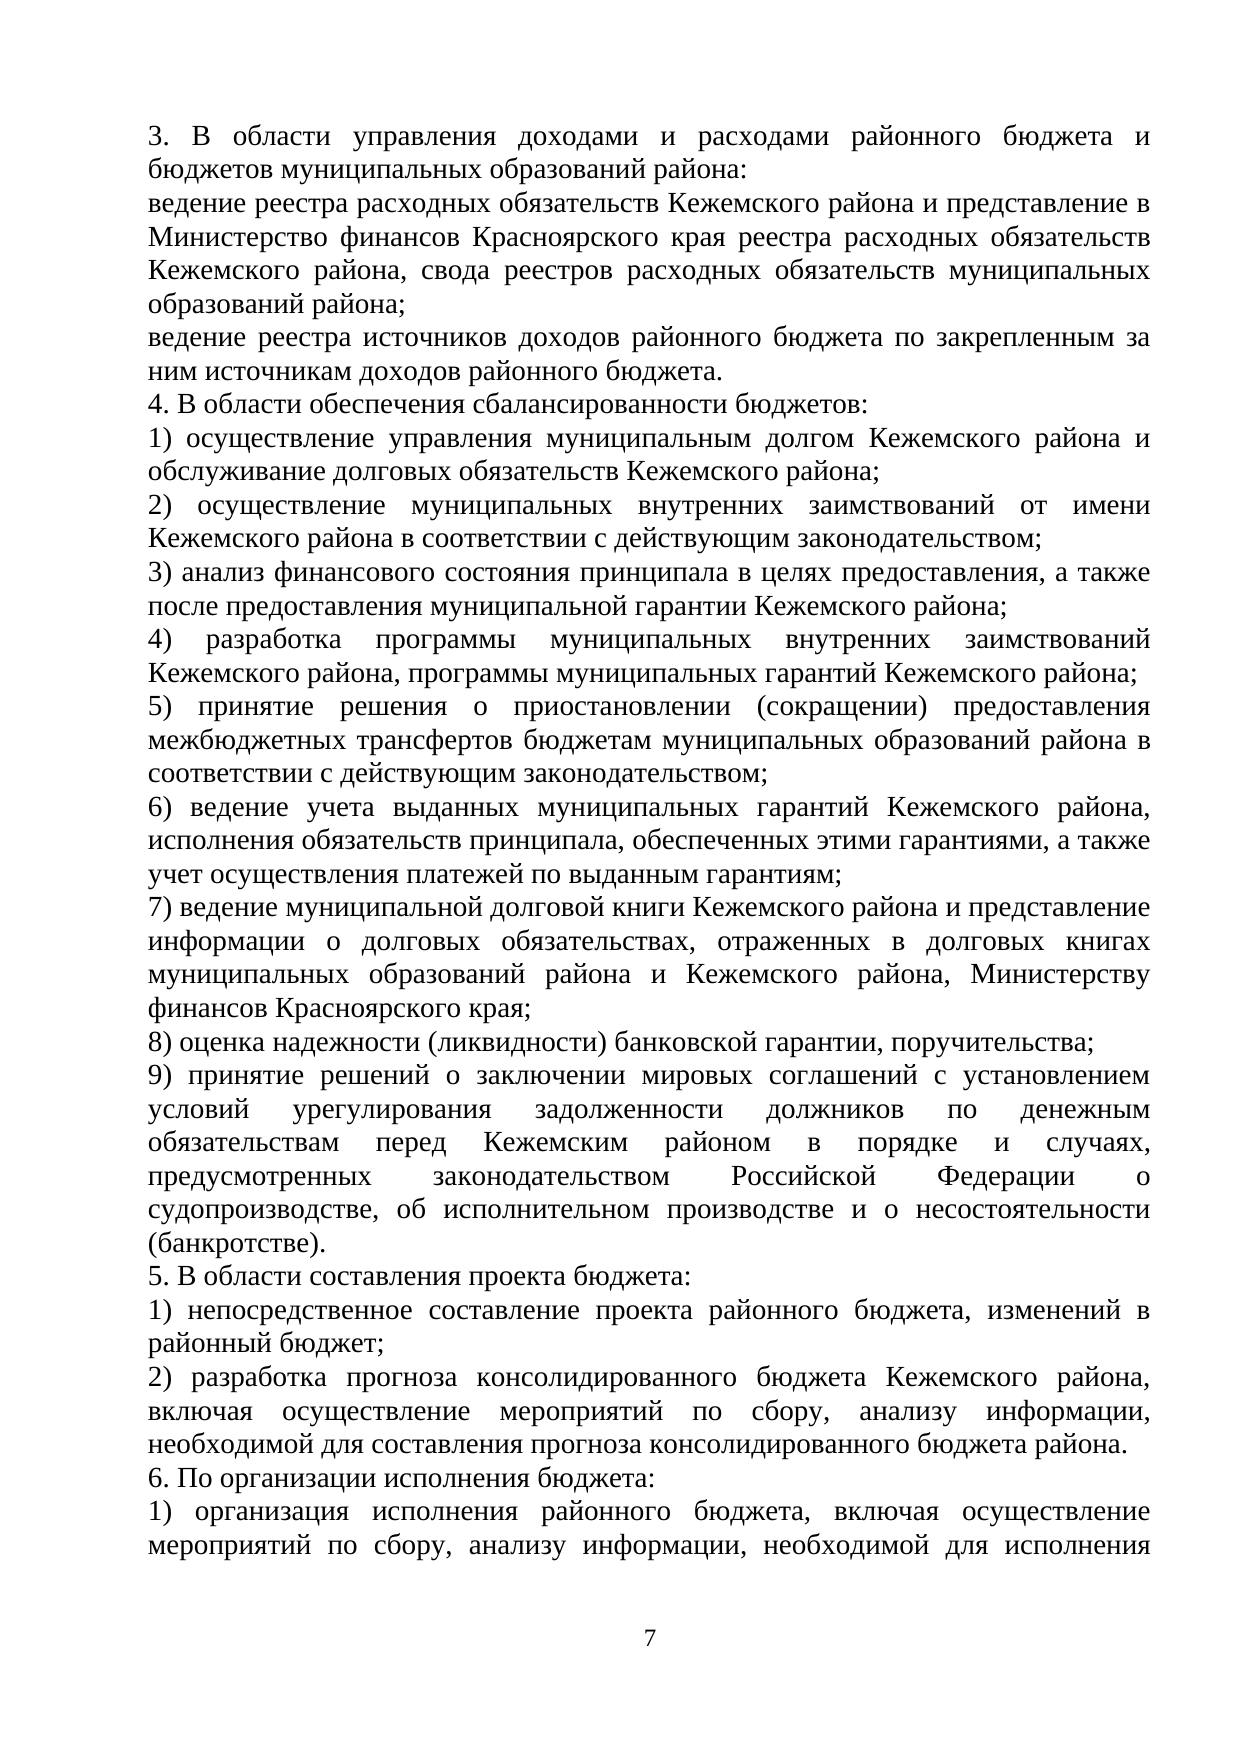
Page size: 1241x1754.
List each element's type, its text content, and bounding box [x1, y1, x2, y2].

text 9) принятие решений о заключении мировых соглашений с установлением условий урегулирования задолженности должников по денежным обязательствам перед Кежемским районом в порядке и случаях, предусмотренных законодательством Российской Федерации о судопроизводстве, об исполнительном производстве и о несостоятельности (банкротстве). [148, 1057, 1152, 1258]
text 4) разработка программы муниципальных внутренних заимствований Кежемского района, программы муниципальных гарантий Кежемского района; [148, 621, 1152, 688]
text 8) оценка надежности (ликвидности) банковской гарантии, поручительства; [148, 1024, 1152, 1057]
text 5. В области составления проекта бюджета: [148, 1258, 1152, 1292]
text 5) принятие решения о приостановлении (сокращении) предоставления межбюджетных трансфертов бюджетам муниципальных образований района в соответствии с действующим законодательством; [148, 688, 1152, 789]
text 6) ведение учета выданных муниципальных гарантий Кежемского района, исполнения обязательств принципала, обеспеченных этими гарантиями, а также учет осуществления платежей по выданным гарантиям; [148, 789, 1152, 889]
text 4. В области обеспечения сбалансированности бюджетов: [148, 386, 1152, 420]
text 1) непосредственное составление проекта районного бюджета, изменений в районный бюджет; [148, 1292, 1152, 1359]
text 2) разработка прогноза консолидированного бюджета Кежемского района, включая осуществление мероприятий по сбору, анализу информации, необходимой для составления прогноза консолидированного бюджета района. [148, 1359, 1152, 1460]
text 1) осуществление управления муниципальным долгом Кежемского района и обслуживание долговых обязательств Кежемского района; [148, 420, 1152, 487]
text 3) анализ финансового состояния принципала в целях предоставления, а также после предоставления муниципальной гарантии Кежемского района; [148, 554, 1152, 621]
text 6. По организации исполнения бюджета: [148, 1460, 1152, 1493]
text 2) осуществление муниципальных внутренних заимствований от имени Кежемского района в соответствии с действующим законодательством; [148, 487, 1152, 554]
text ведение реестра источников доходов районного бюджета по закрепленным за ним источникам доходов районного бюджета. [148, 319, 1152, 386]
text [148, 1493, 1152, 1560]
text 3. В области управления доходами и расходами районного бюджета и бюджетов муниципальных образований района: [148, 118, 1152, 185]
text ведение реестра расходных обязательств Кежемского района и представление в Министерство финансов Красноярского края реестра расходных обязательств Кежемского района, свода реестров расходных обязательств муниципальных образований района; [148, 185, 1152, 319]
text 7) ведение муниципальной долговой книги Кежемского района и представление информации о долговых обязательствах, отраженных в долговых книгах муниципальных образований района и Кежемского района, Министерству финансов Красноярского края; [148, 889, 1152, 1024]
